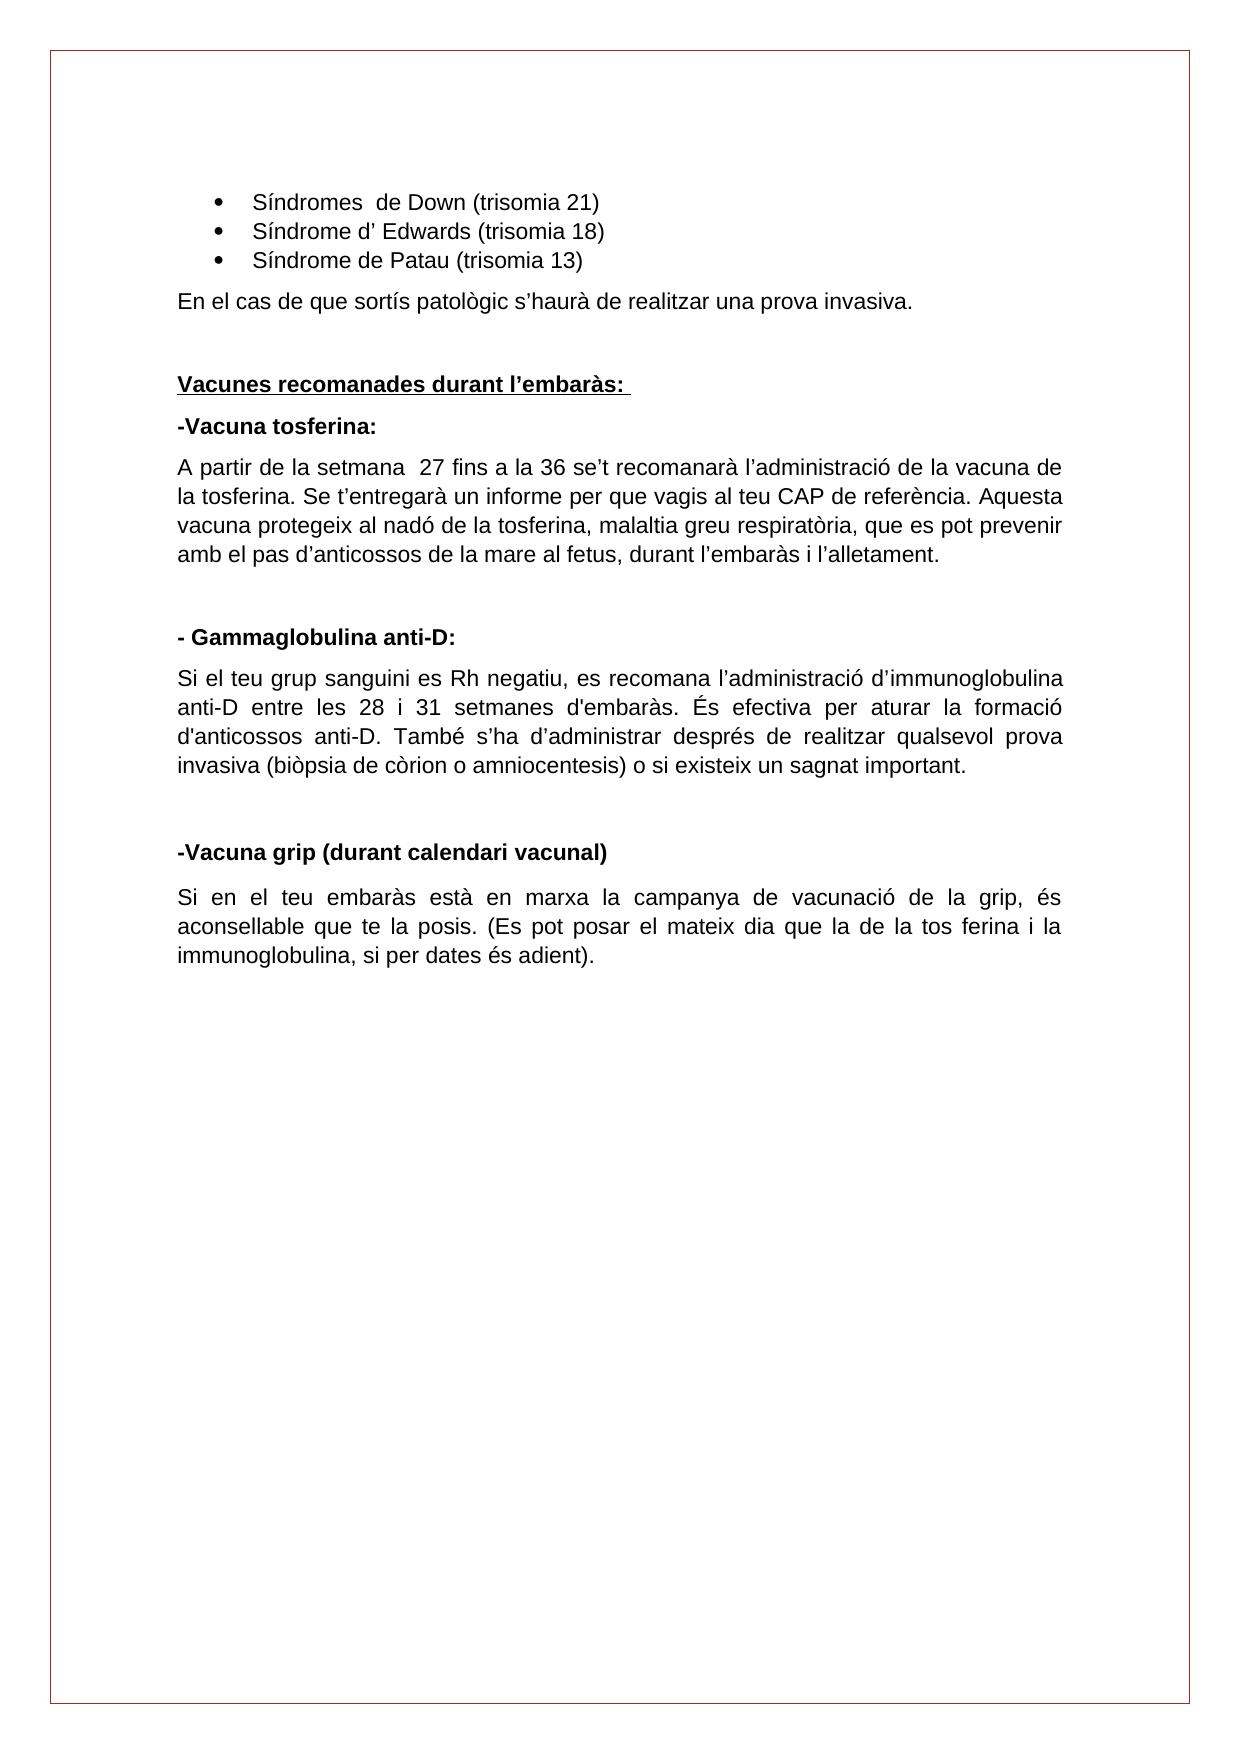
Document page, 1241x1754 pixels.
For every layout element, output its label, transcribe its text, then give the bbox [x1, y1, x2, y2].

text Vacunes recomanades durant l’embaràs: [177, 371, 1063, 398]
text -Vacuna grip (durant calendari vacunal) [177, 839, 1063, 865]
text Si en el teu embaràs està en marxa la campanya de vacunació de la grip, és aconsellable que te la posis. (Es pot posar el mateix dia que la de la tos ferina i la immunoglobulina, si per dates és adient). [177, 884, 1063, 968]
text A partir de la setmana 27 fins a la 36 se’t recomanarà l’administració de la vacuna de la tosferina. Se t’entregarà un informe per que vagis al teu CAP de referència. Aquesta vacuna protegeix al nadó de la tosferina, malaltia greu respiratòria, que es pot prevenir amb el pas d’anticossos de la mare al fetus, durant l’embaràs i l’alletament. [177, 454, 1063, 567]
text - Gammaglobulina anti-D: [177, 624, 1063, 650]
list Síndrome d’ Edwards (trisomia 18) [214, 218, 1063, 244]
text Si el teu grup sanguini es Rh negatiu, es recomana l’administració d’immunoglobulina anti-D entre les 28 i 31 setmanes d'embaràs. És efectiva per aturar la formació d'anticossos anti-D. També s’ha d’administrar després de realitzar qualsevol prova invasiva (biòpsia de còrion o amniocentesis) o si existeix un sagnat important. [177, 750, 1063, 779]
list Síndrome de Patau (trisomia 13) [214, 247, 1063, 273]
text Si el teu grup sanguini es Rh negatiu, es recomana l’administració d’immunoglobulina anti-D entre les 28 i 31 setmanes d'embaràs. És efectiva per aturar la formació d'anticossos anti-D. També s’ha d’administrar després de realitzar qualsevol prova invasiva (biòpsia de còrion o amniocentesis) o si existeix un sagnat important. [177, 665, 1063, 694]
text En el cas de que sortís patològic s’haurà de realitzar una prova invasiva. [177, 288, 1063, 315]
text -Vacuna tosferina: [177, 413, 1063, 439]
list Síndromes de Down (trisomia 21) [214, 189, 1063, 215]
